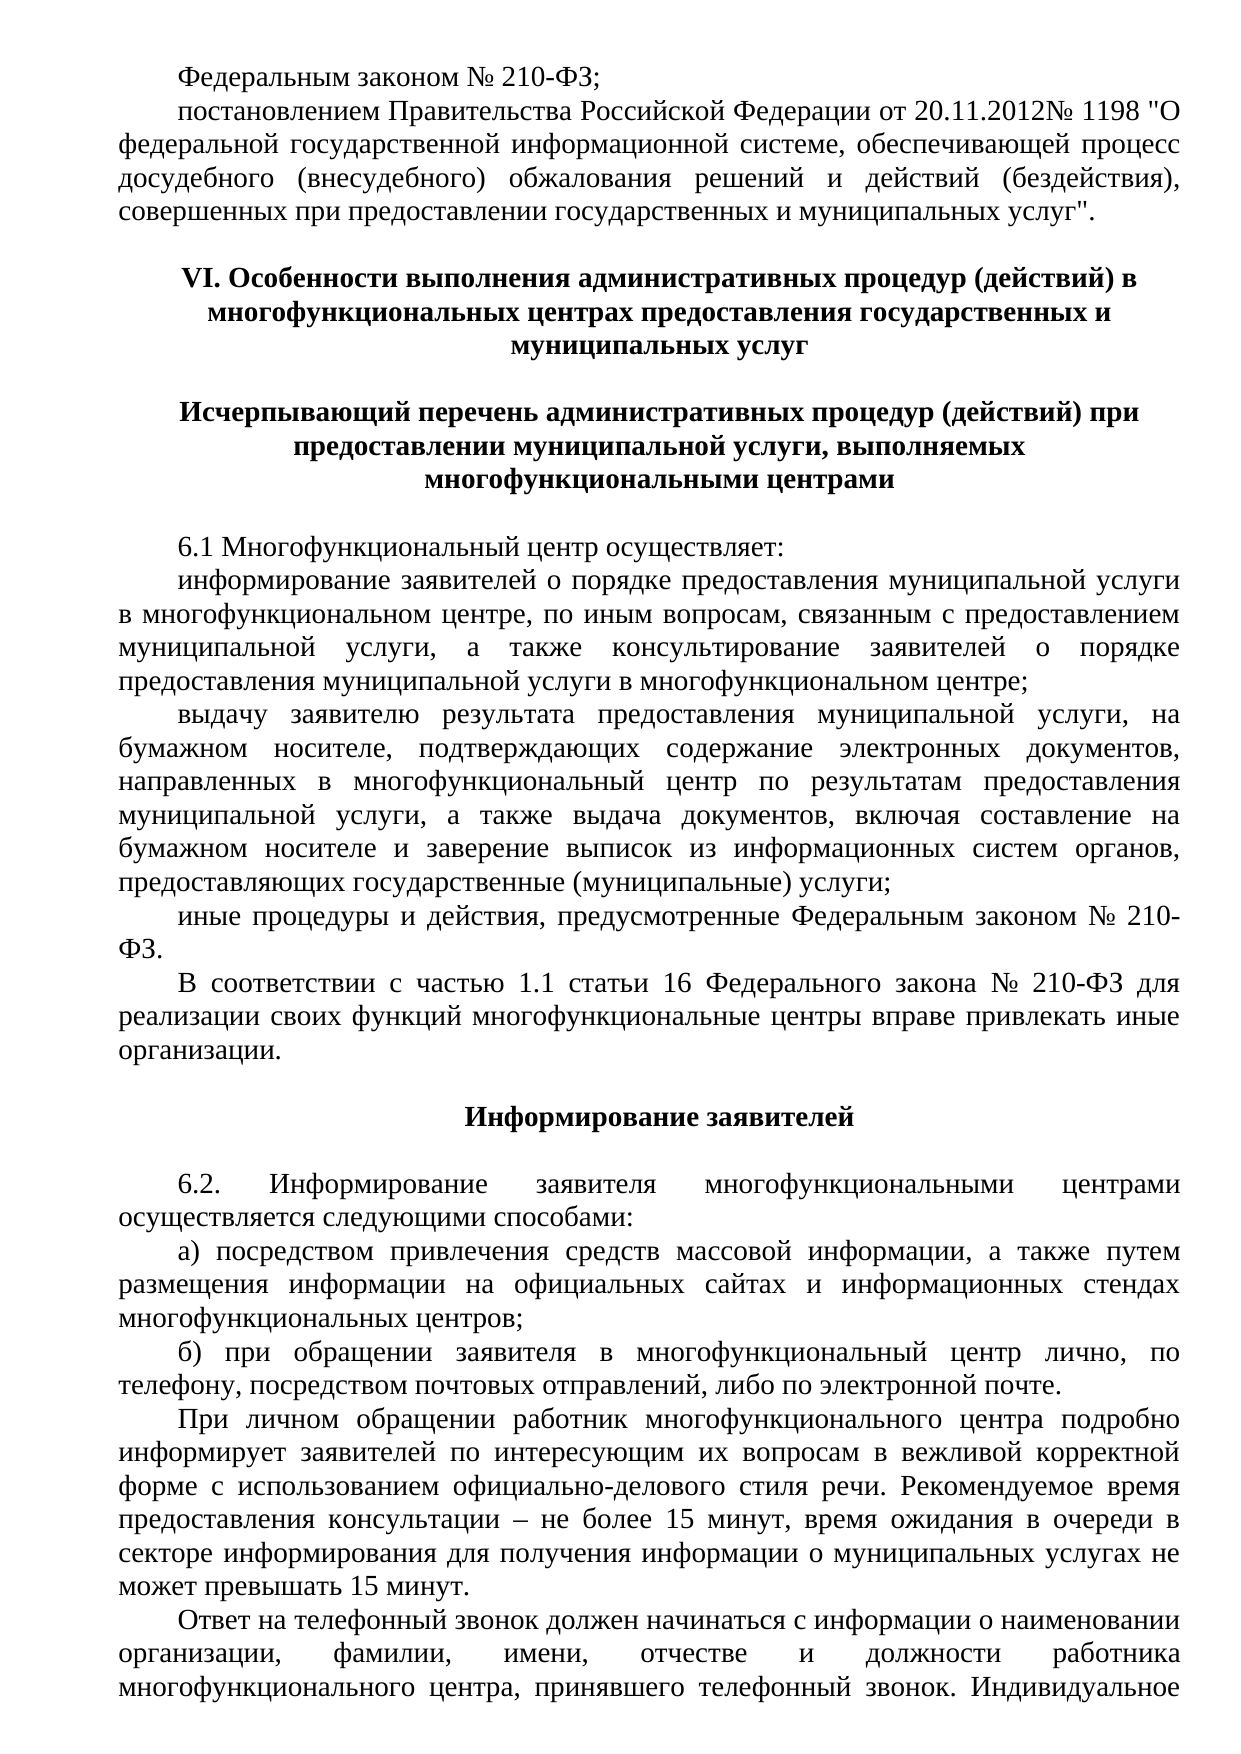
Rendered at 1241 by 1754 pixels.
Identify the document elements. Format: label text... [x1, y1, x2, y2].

subtitle VI. Особенности выполнения административных процедур (действий) в многофункциональных центрах предоставления государственных и муниципальных услуг [138, 260, 1181, 361]
text информирование заявителей о порядке предоставления муниципальной услуги в многофункциональном центре, по иным вопросам, связанным с предоставлением муниципальной услуги, а также консультирование заявителей о порядке предоставления муниципальной услуги в многофункциональном центре; [118, 562, 1181, 696]
text б) при обращении заявителя в многофункциональный центр лично, по телефону, посредством почтовых отправлений, либо по электронной почте. [118, 1334, 1181, 1401]
text 6.2. Информирование заявителя многофункциональными центрами осуществляется следующими способами: [118, 1166, 1181, 1233]
subtitle Информирование заявителей [138, 1099, 1181, 1132]
subtitle Исчерпывающий перечень административных процедур (действий) при предоставлении муниципальной услуги, выполняемых многофункциональными центрами [138, 394, 1181, 495]
text а) посредством привлечения средств массовой информации, а также путем размещения информации на официальных сайтах и информационных стендах многофункциональных центров; [118, 1233, 1181, 1334]
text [118, 1602, 1181, 1703]
text В соответствии с частью 1.1 статьи 16 Федерального закона № 210-ФЗ для реализации своих функций многофункциональные центры вправе привлекать иные организации. [118, 965, 1181, 1065]
text При личном обращении работник многофункционального центра подробно информирует заявителей по интересующим их вопросам в вежливой корректной форме с использованием официально-делового стиля речи. Рекомендуемое время предоставления консультации – не более 15 минут, время ожидания в очереди в секторе информирования для получения информации о муниципальных услугах не может превышать 15 минут. [118, 1401, 1181, 1602]
text Федеральным законом № 210-ФЗ; [118, 59, 1181, 93]
text постановлением Правительства Российской Федерации от 20.11.2012№ 1198 "О федеральной государственной информационной системе, обеспечивающей процесс досудебного (внесудебного) обжалования решений и действий (бездействия), совершенных при предоставлении государственных и муниципальных услуг". [118, 93, 1181, 227]
text иные процедуры и действия, предусмотренные Федеральным законом № 210-ФЗ. [118, 898, 1181, 965]
text выдачу заявителю результата предоставления муниципальной услуги, на бумажном носителе, подтверждающих содержание электронных документов, направленных в многофункциональный центр по результатам предоставления муниципальной услуги, а также выдача документов, включая составление на бумажном носителе и заверение выписок из информационных систем органов, предоставляющих государственные (муниципальные) услуги; [118, 696, 1181, 898]
text 6.1 Многофункциональный центр осуществляет: [118, 529, 1181, 562]
